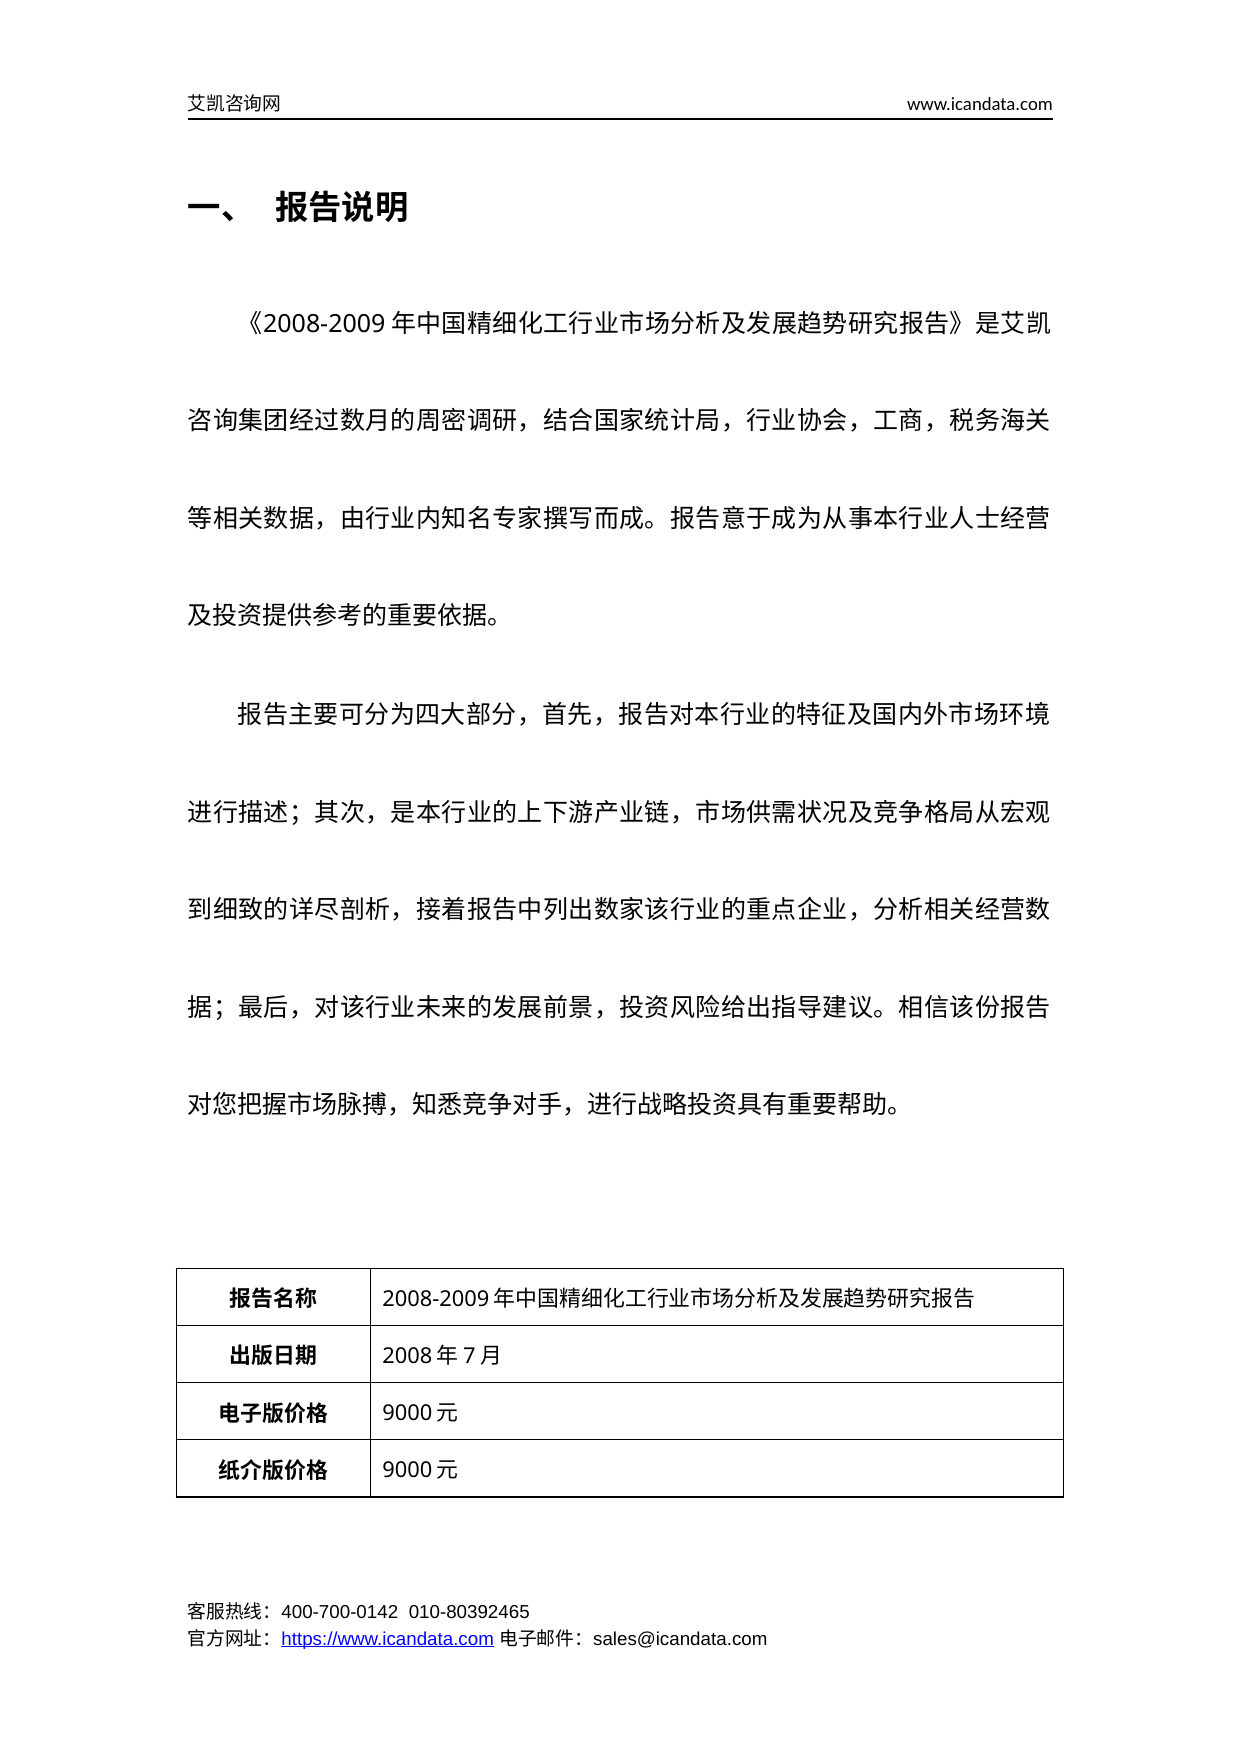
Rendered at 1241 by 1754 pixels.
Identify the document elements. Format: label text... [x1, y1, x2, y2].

table_header 2008-2009年中国精细化工行业市场分析及发展趋势研究报告 [371, 1269, 1063, 1325]
text 《2008-2009年中国精细化工行业市场分析及发展趋势研究报告》是艾凯咨询集团经过数月的周密调研，结合国家统计局，行业协会，工商，税务海关等相关数据，由行业内知名专家撰写而成。报告意于成为从事本行业人士经营及投资提供参考的重要依据。 [187, 289, 1053, 646]
table_cell 纸介版价格 [177, 1440, 370, 1496]
table_cell 出版日期 [177, 1326, 370, 1382]
subtitle 报告说明 [187, 172, 1053, 237]
table_cell 9000元 [371, 1440, 1063, 1496]
text 报告主要可分为四大部分，首先，报告对本行业的特征及国内外市场环境进行描述；其次，是本行业的上下游产业链，市场供需状况及竞争格局从宏观到细致的详尽剖析，接着报告中列出数家该行业的重点企业，分析相关经营数据；最后，对该行业未来的发展前景，投资风险给出指导建议。相信该份报告对您把握市场脉搏，知悉竞争对手，进行战略投资具有重要帮助。 [187, 681, 1053, 1136]
table_cell 9000元 [371, 1383, 1063, 1439]
table_cell 电子版价格 [177, 1383, 370, 1439]
table_header 报告名称 [177, 1269, 370, 1325]
table_cell 2008年7月 [371, 1326, 1063, 1382]
